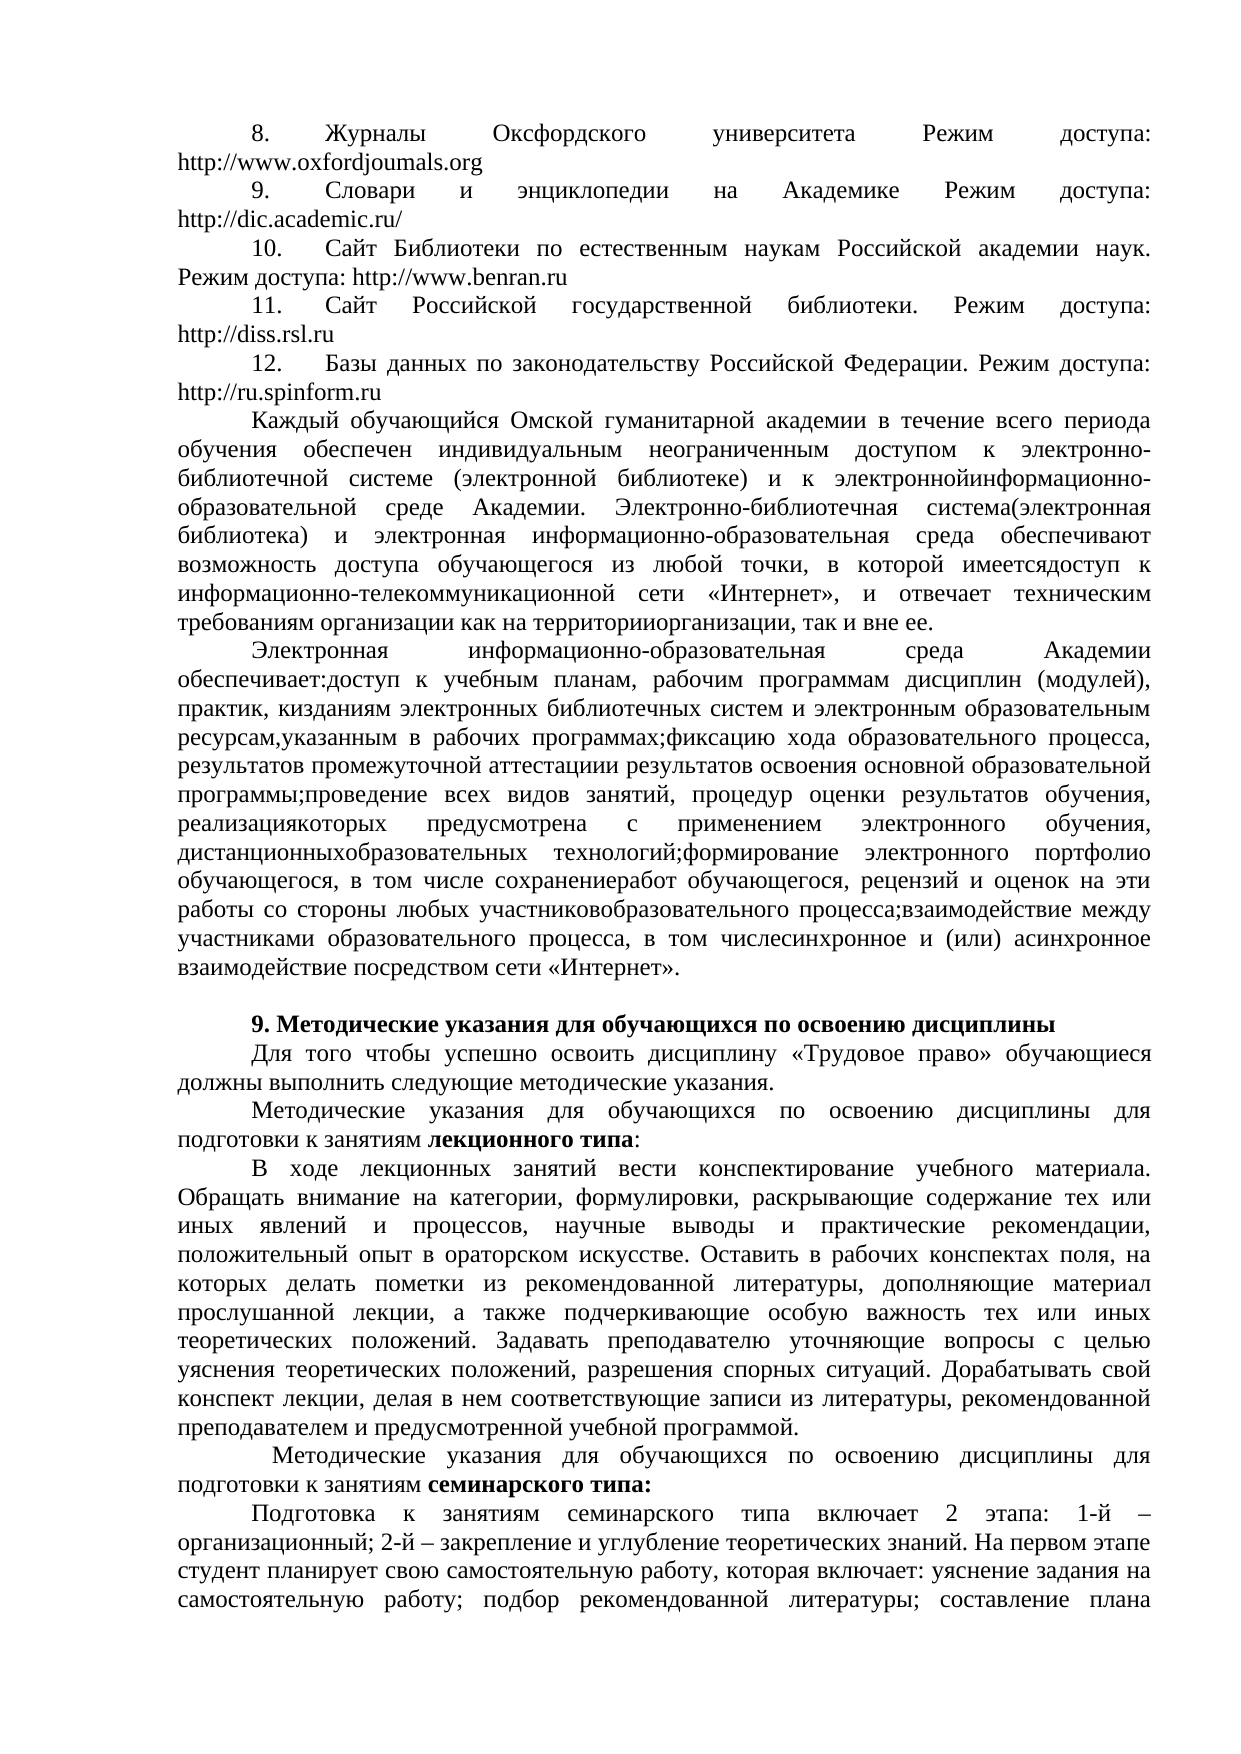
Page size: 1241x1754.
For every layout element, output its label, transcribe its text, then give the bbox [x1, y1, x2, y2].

text Методические указания для обучающихся по освоению дисциплины для подготовки к занятиям семинарского типа: [177, 1441, 1152, 1498]
list Сайт Российской государственной библиотеки. Режим доступа: http://diss.rsl.ru [177, 291, 1152, 348]
text В ходе лекционных занятий вести конспектирование учебного материала. Обращать внимание на категории, формулировки, раскрывающие содержание тех или иных явлений и процессов, научные выводы и практические рекомендации, положительный опыт в ораторском искусстве. Оставить в рабочих конспектах поля, на которых делать пометки из рекомендованной литературы, дополняющие материал прослушанной лекции, а также подчеркивающие особую важность тех или иных теоретических положений. Задавать преподавателю уточняющие вопросы с целью уяснения теоретических положений, разрешения спорных ситуаций. Дорабатывать свой конспект лекции, делая в нем соответствующие записи из литературы, рекомендованной преподавателем и предусмотренной учебной программой. [177, 1153, 1152, 1441]
text Методические указания для обучающихся по освоению дисциплины для подготовки к занятиям лекционного типа: [177, 1096, 1152, 1153]
list Базы данных по законодательству Российской Федерации. Режим доступа: http://ru.spinform.ru [177, 348, 1152, 406]
text Для того чтобы успешно освоить дисциплину «Трудовое право» обучающиеся должны выполнить следующие методические указания. [177, 1038, 1152, 1096]
list Словари и энциклопедии на Академике Режим доступа: http://dic.academic.ru/ [177, 176, 1152, 233]
text 9. Методические указания для обучающихся по освоению дисциплины [177, 1009, 1152, 1038]
list Журналы Оксфордского университета Режим доступа: http://www.oxfordjoumals.org [177, 118, 1152, 176]
text Электронная информационно-образовательная среда Академии обеспечивает:доступ к учебным планам, рабочим программам дисциплин (модулей), практик, кизданиям электронных библиотечных систем и электронным образовательным ресурсам,указанным в рабочих программах;фиксацию хода образовательного процесса, результатов промежуточной аттестациии результатов освоения основной образовательной программы;проведение всех видов занятий, процедур оценки результатов обучения, реализациякоторых предусмотрена с применением электронного обучения, дистанционныхобразовательных технологий;формирование электронного портфолио обучающегося, в том числе сохранениеработ обучающегося, рецензий и оценок на эти работы со стороны любых участниковобразовательного процесса;взаимодействие между участниками образовательного процесса, в том числесинхронное и (или) асинхронное взаимодействие посредством сети «Интернет». [177, 636, 1152, 981]
list Сайт Библиотеки по естественным наукам Российской академии наук. Режим доступа: http://www.benran.ru [177, 233, 1152, 291]
text Каждый обучающийся Омской гуманитарной академии в течение всего периода обучения обеспечен индивидуальным неограниченным доступом к электронно-библиотечной системе (электронной библиотеке) и к электроннойинформационно-образовательной среде Академии. Электронно-библиотечная система(электронная библиотека) и электронная информационно-образовательная среда обеспечивают возможность доступа обучающегося из любой точки, в которой имеетсядоступ к информационно-телекоммуникационной сети «Интернет», и отвечает техническим требованиям организации как на территорииорганизации, так и вне ее. [177, 406, 1152, 636]
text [177, 1498, 1152, 1613]
